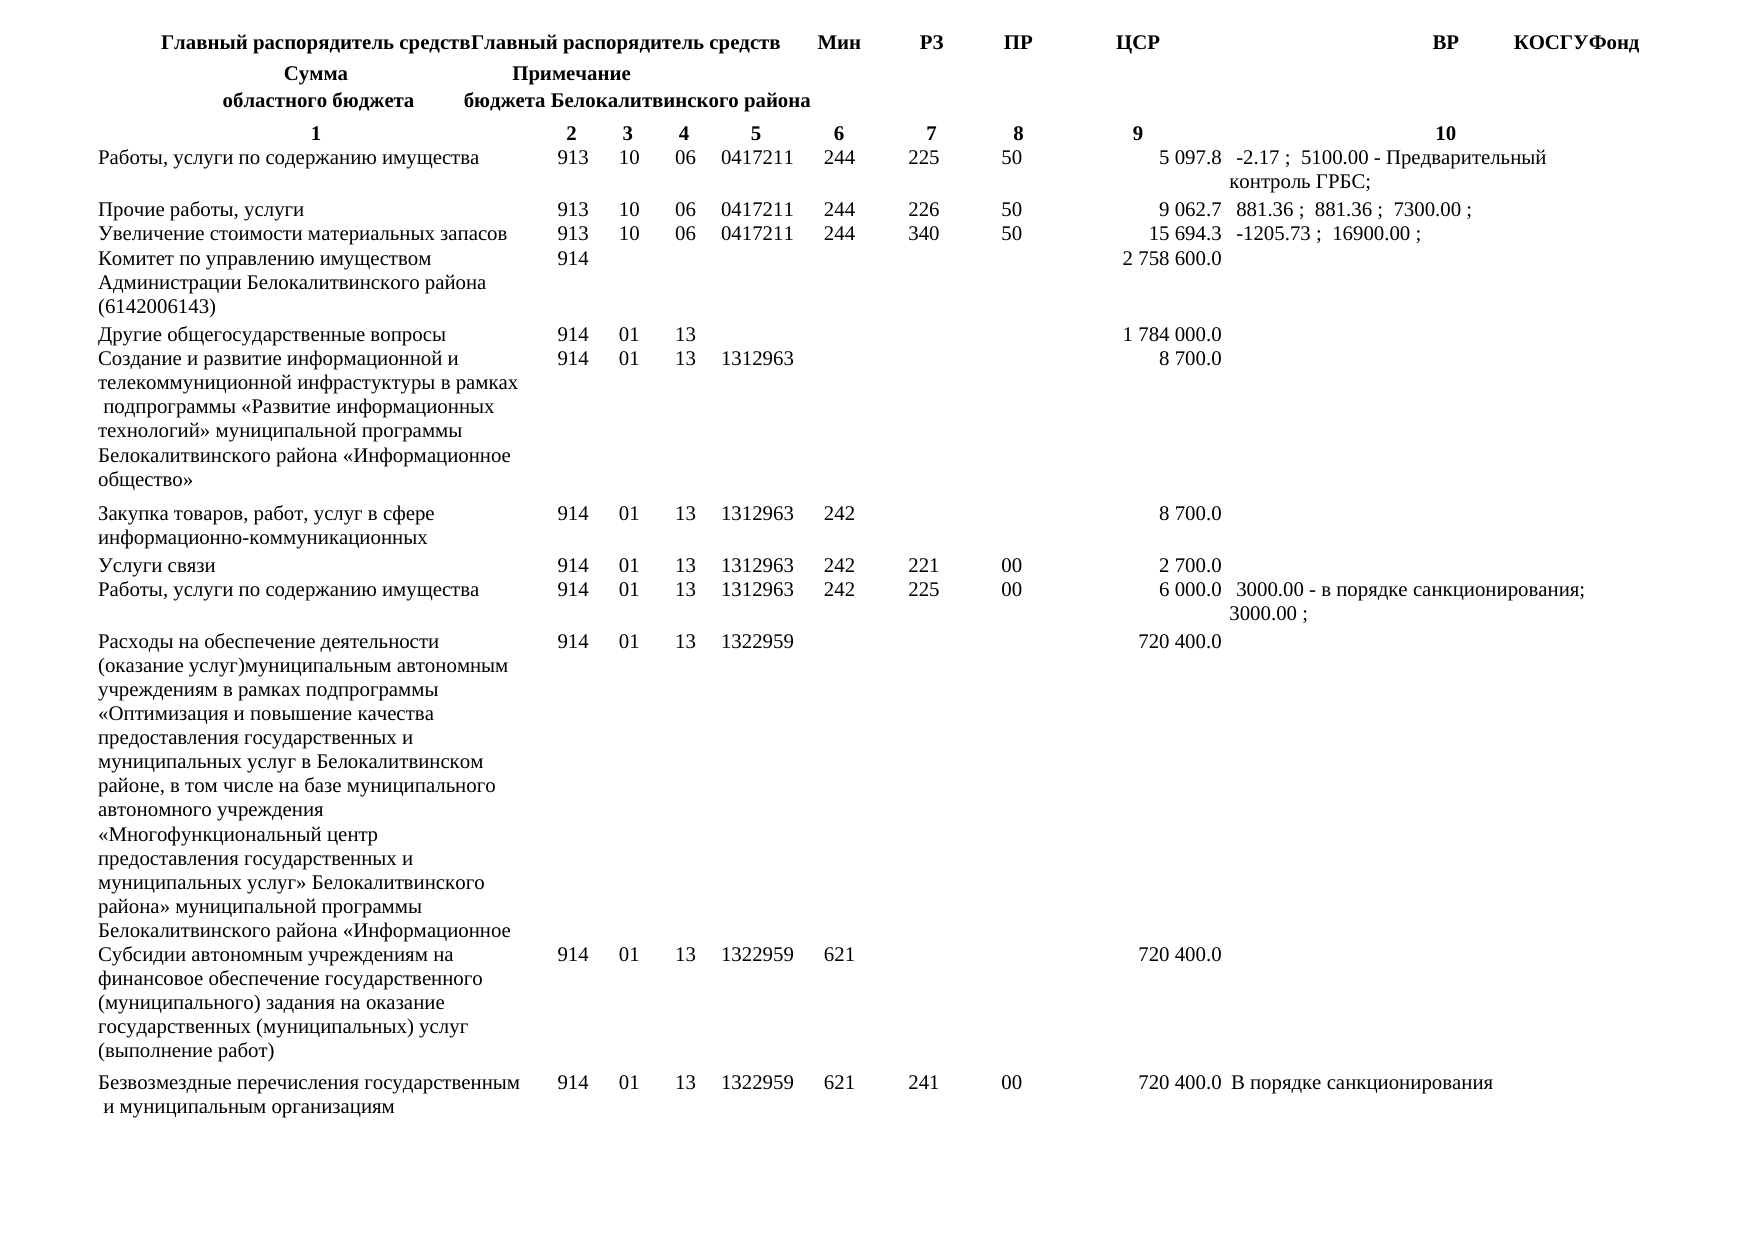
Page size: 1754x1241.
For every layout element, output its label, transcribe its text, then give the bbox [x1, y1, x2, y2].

text Работы, услуги по содержанию имущества 913 10 06 0417211 244 225 50 5 097.8 -2.17 ; 5100.00 - Предварительный [88, 145, 1724, 169]
text Другие общегосударственные вопросы 914 01 13 1 784 000.0 [88, 322, 1724, 346]
text Работы, услуги по содержанию имущества 914 01 13 1312963 242 225 00 6 000.0 3000.00 - в порядке санкционирования; [88, 577, 1724, 601]
text автономного учреждения [88, 797, 1724, 821]
text подпрограммы «Развитие информационных [88, 394, 1724, 418]
text муниципальных услуг в Белокалитвинском [88, 749, 1724, 773]
text Увеличение стоимости материальных запасов 913 10 06 0417211 244 340 50 15 694.3 -1205.73 ; 16900.00 ; [88, 221, 1724, 245]
text Расходы на обеспечение деятельности 914 01 13 1322959 720 400.0 [88, 629, 1724, 653]
text информационно-коммуникационных [88, 525, 1724, 549]
text «Многофункциональный центр [88, 821, 1724, 846]
text Комитет по управлению имуществом 914 2 758 600.0 [88, 246, 1724, 270]
text предоставления государственных и [88, 846, 1724, 869]
text 3000.00 ; [88, 601, 1724, 625]
text технологий» муниципальной программы [88, 418, 1724, 442]
text предоставления государственных и [88, 725, 1724, 749]
text Белокалитвинского района «Информационное [88, 442, 1724, 467]
text Субсидии автономным учреждениям на 914 01 13 1322959 621 720 400.0 [88, 942, 1724, 966]
text Главный распорядитель средств Главный распорядитель средств Мин РЗ ПР ЦСР ВР КОСГУ Фонд Сумма Примечание [88, 29, 1724, 88]
text района» муниципальной программы [88, 894, 1724, 918]
text «Оптимизация и повышение качества [88, 701, 1724, 725]
text муниципальных услуг» Белокалитвинского [88, 869, 1724, 894]
text Безвозмездные перечисления государственным 914 01 13 1322959 621 241 00 720 400.0 В порядке санкционирования [88, 1070, 1724, 1094]
text (выполнение работ) [88, 1038, 1724, 1062]
text Услуги связи 914 01 13 1312963 242 221 00 2 700.0 [88, 553, 1724, 577]
text контроль ГРБС; [88, 169, 1724, 193]
text учреждениям в рамках подпрограммы [88, 677, 1724, 701]
text общество» [88, 467, 1724, 491]
text и муниципальным организациям [88, 1094, 1724, 1118]
text (муниципального) задания на оказание [88, 990, 1724, 1014]
text Белокалитвинского района «Информационное [88, 918, 1724, 942]
text Закупка товаров, работ, услуг в сфере 914 01 13 1312963 242 8 700.0 [88, 501, 1724, 525]
text (6142006143) [88, 294, 1724, 318]
text финансовое обеспечение государственного [88, 966, 1724, 990]
text телекоммуниционной инфрастуктуры в рамках [88, 370, 1724, 394]
text (оказание услуг)муниципальным автономным [88, 653, 1724, 677]
text районе, в том числе на базе муниципального [88, 773, 1724, 797]
text Администрации Белокалитвинского района [88, 270, 1724, 294]
text Создание и развитие информационной и 914 01 13 1312963 8 700.0 [88, 346, 1724, 370]
text 1 2 3 4 5 6 7 8 9 10 [88, 120, 1724, 144]
text Прочие работы, услуги 913 10 06 0417211 244 226 50 9 062.7 881.36 ; 881.36 ; 7300.00 ; [88, 197, 1724, 221]
text областного бюджета бюджета Белокалитвинского района [88, 88, 1724, 112]
text государственных (муниципальных) услуг [88, 1014, 1724, 1038]
